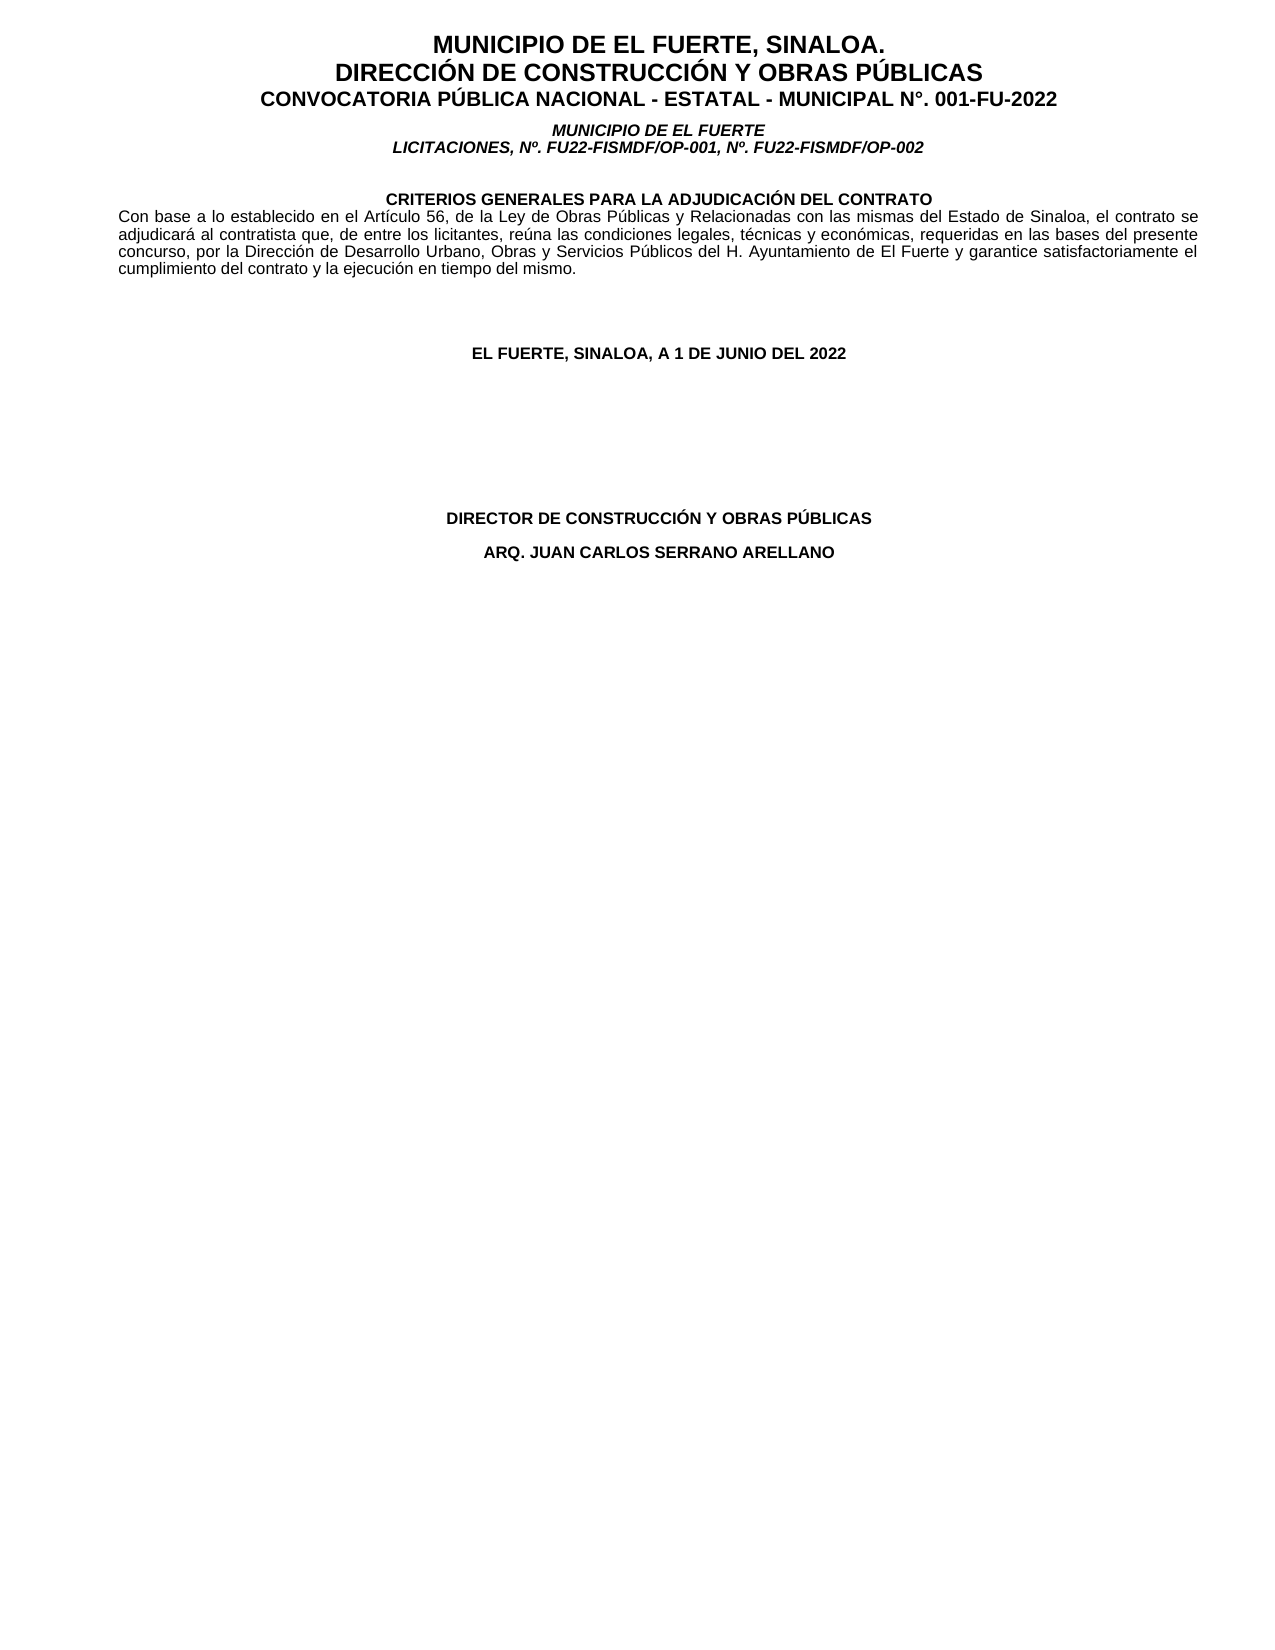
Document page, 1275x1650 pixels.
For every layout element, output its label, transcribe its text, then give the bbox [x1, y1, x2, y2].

text ARQ. JUAN CARLOS SERRANO ARELLANO [118, 545, 1200, 562]
text DIRECTOR DE CONSTRUCCIÓN Y OBRAS PÚBLICAS [118, 511, 1200, 528]
subtitle EL FUERTE, SINALOA, A 1 DE JUNIO DEL 2022 [118, 346, 1200, 363]
text Con base a lo establecido en el Artículo 56, de la Ley de Obras Públicas y Relacionadas con las mismas del Estado de Sinaloa, el contrato se adjudicará al contratista que, de entre los licitantes, reúna las condiciones legales, técnicas y económicas, requeridas en las bases del presente concurso, por la Dirección de Desarrollo Urbano, Obras y Servicios Públicos del H. Ayuntamiento de El Fuerte y garantice satisfactoriamente el cumplimiento del contrato y la ejecución en tiempo del mismo. [118, 209, 1200, 278]
text CRITERIOS GENERALES PARA LA ADJUDICACIÓN DEL CONTRATO [118, 192, 1200, 209]
